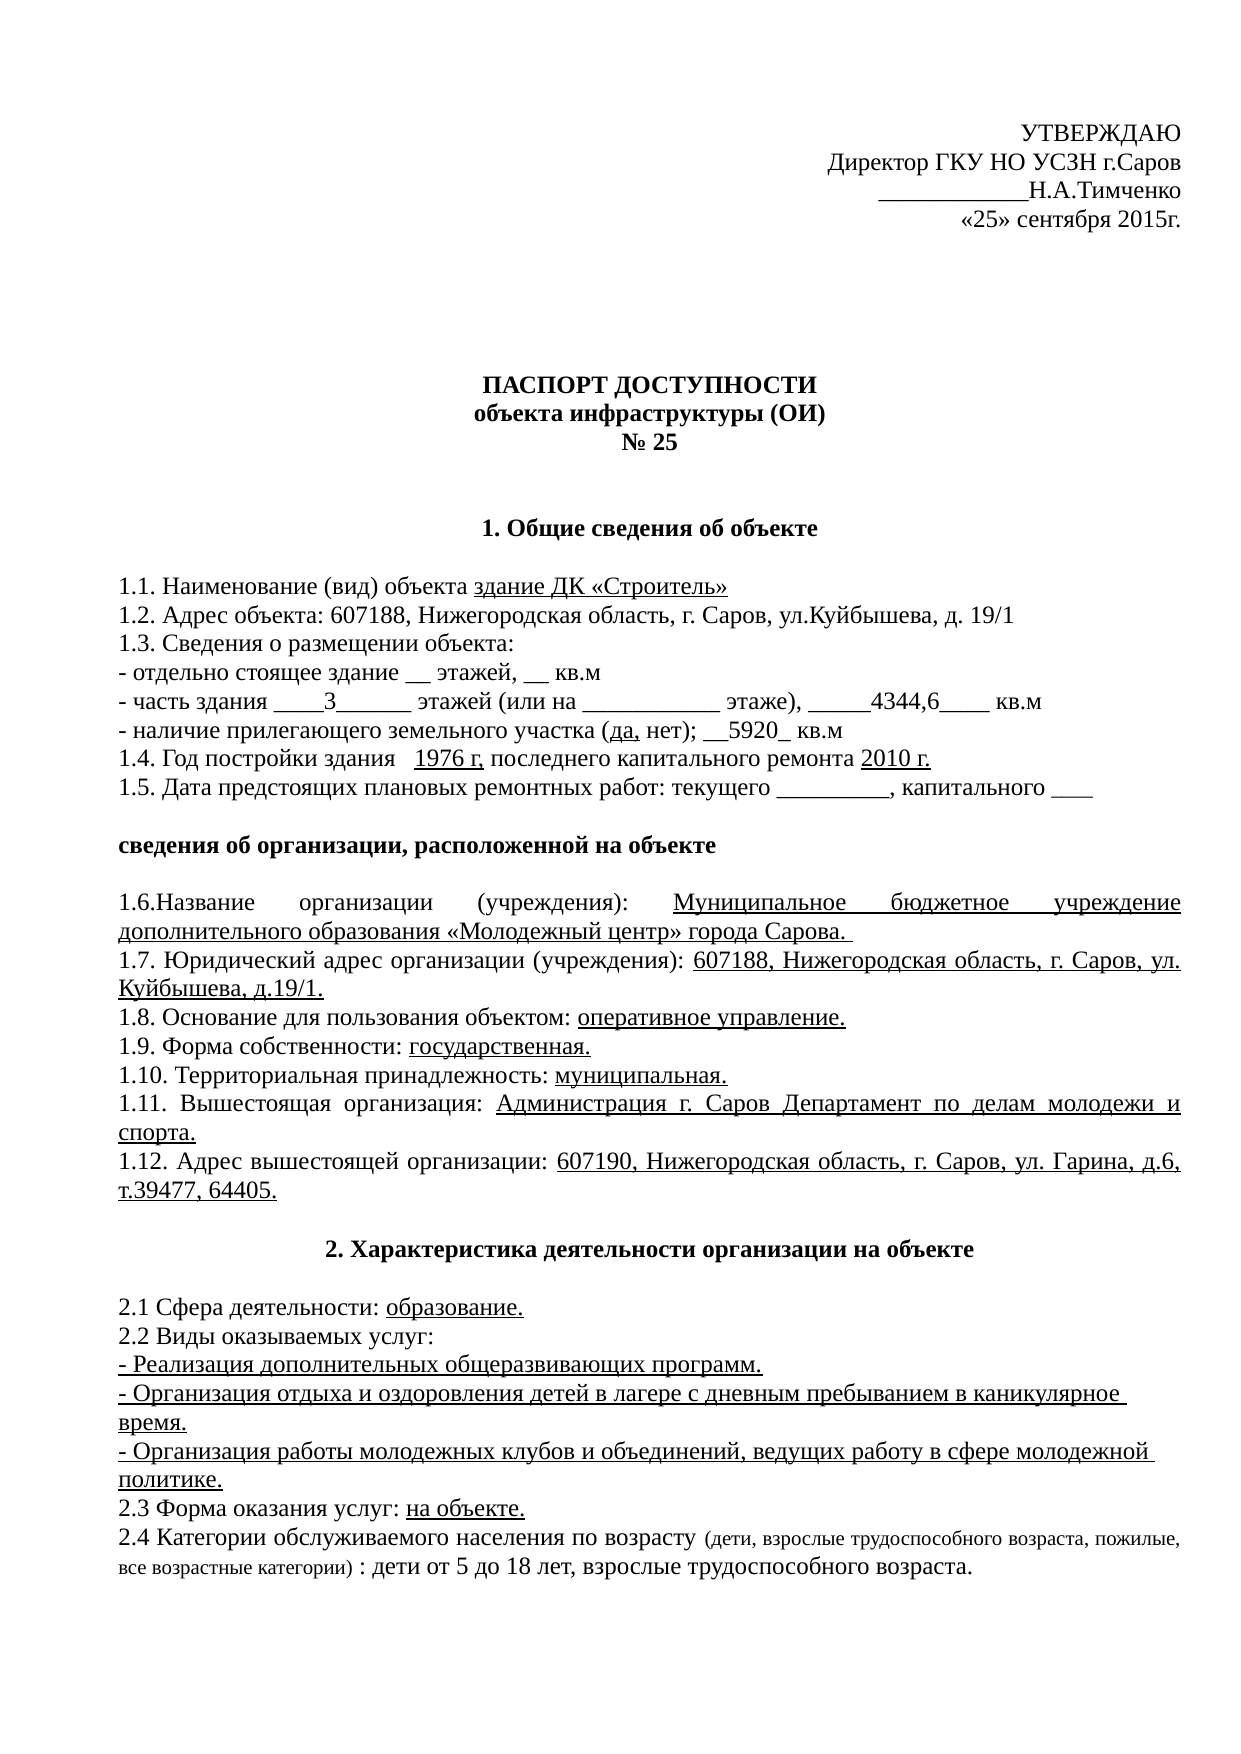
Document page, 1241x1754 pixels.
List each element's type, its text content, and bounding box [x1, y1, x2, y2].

text - Реализация дополнительных общеразвивающих программ. [118, 1349, 1181, 1378]
text ____________Н.А.Тимченко [817, 176, 1181, 204]
text 2.4 Категории обслуживаемого населения по возрасту (дети, взрослые трудоспособного возраста, пожилые, все возрастные категории) : дети от 5 до 18 лет, взрослые трудоспособного возраста. [118, 1522, 1181, 1579]
text 1.11. Вышестоящая организация: Администрация г. Саров Департамент по делам молодежи и спорта. [118, 1088, 1181, 1146]
text 2.2 Виды оказываемых услуг: [118, 1321, 1181, 1349]
text 2. Характеристика деятельности организации на объекте [118, 1234, 1181, 1263]
text - Организация работы молодежных клубов и объединений, ведущих работу в сфере молодежной политике. [118, 1436, 1181, 1493]
text 1.5. Дата предстоящих плановых ремонтных работ: текущего _________, капитального ____ [118, 772, 1181, 801]
text 1.1. Наименование (вид) объекта здание ДК «Строитель» [118, 571, 1181, 600]
text 1.6.Название организации (учреждения): Муниципальное бюджетное учреждение дополнительного образования «Молодежный центр» города Сарова. [118, 887, 1181, 945]
text - Организация отдыха и оздоровления детей в лагере с дневным пребыванием в каникулярное время. [118, 1378, 1181, 1436]
text объекта инфраструктуры (ОИ) [118, 398, 1181, 427]
text 1. Общие сведения об объекте [118, 513, 1181, 542]
text - часть здания ____3______ этажей (или на ___________ этаже), _____4344,6____ кв.м [118, 686, 1181, 715]
text Директор ГКУ НО УСЗН г.Саров [817, 147, 1181, 176]
text 2.3 Форма оказания услуг: на объекте. [118, 1493, 1181, 1522]
text 1.7. Юридический адрес организации (учреждения): 607188, Нижегородская область, г. Саров, ул. Куйбышева, д.19/1. [118, 945, 1181, 1002]
text 1.10. Территориальная принадлежность: муниципальная. [118, 1060, 1181, 1088]
text «25» сентября 2015г. [817, 204, 1181, 233]
text - наличие прилегающего земельного участка (да, нет); __5920_ кв.м [118, 715, 1181, 743]
text 1.3. Сведения о размещении объекта: [118, 628, 1181, 657]
text 1.8. Основание для пользования объектом: оперативное управление. [118, 1002, 1181, 1031]
text 1.9. Форма собственности: государственная. [118, 1031, 1181, 1060]
text УТВЕРЖДАЮ [817, 118, 1181, 147]
text 1.4. Год постройки здания 1976 г, последнего капитального ремонта 2010 г. [118, 743, 1181, 772]
text 1.12. Адрес вышестоящей организации: 607190, Нижегородская область, г. Саров, ул. Гарина, д.6, т.39477, 64405. [118, 1146, 1181, 1203]
text 1.2. Адрес объекта: 607188, Нижегородская область, г. Саров, ул.Куйбышева, д. 19/1 [118, 600, 1181, 628]
text сведения об организации, расположенной на объекте [118, 830, 1181, 858]
text ПАСПОРТ ДОСТУПНОСТИ [118, 370, 1181, 398]
text № 25 [118, 427, 1181, 456]
text - отдельно стоящее здание __ этажей, __ кв.м [118, 657, 1181, 686]
text 2.1 Сфера деятельности: образование. [118, 1292, 1181, 1321]
